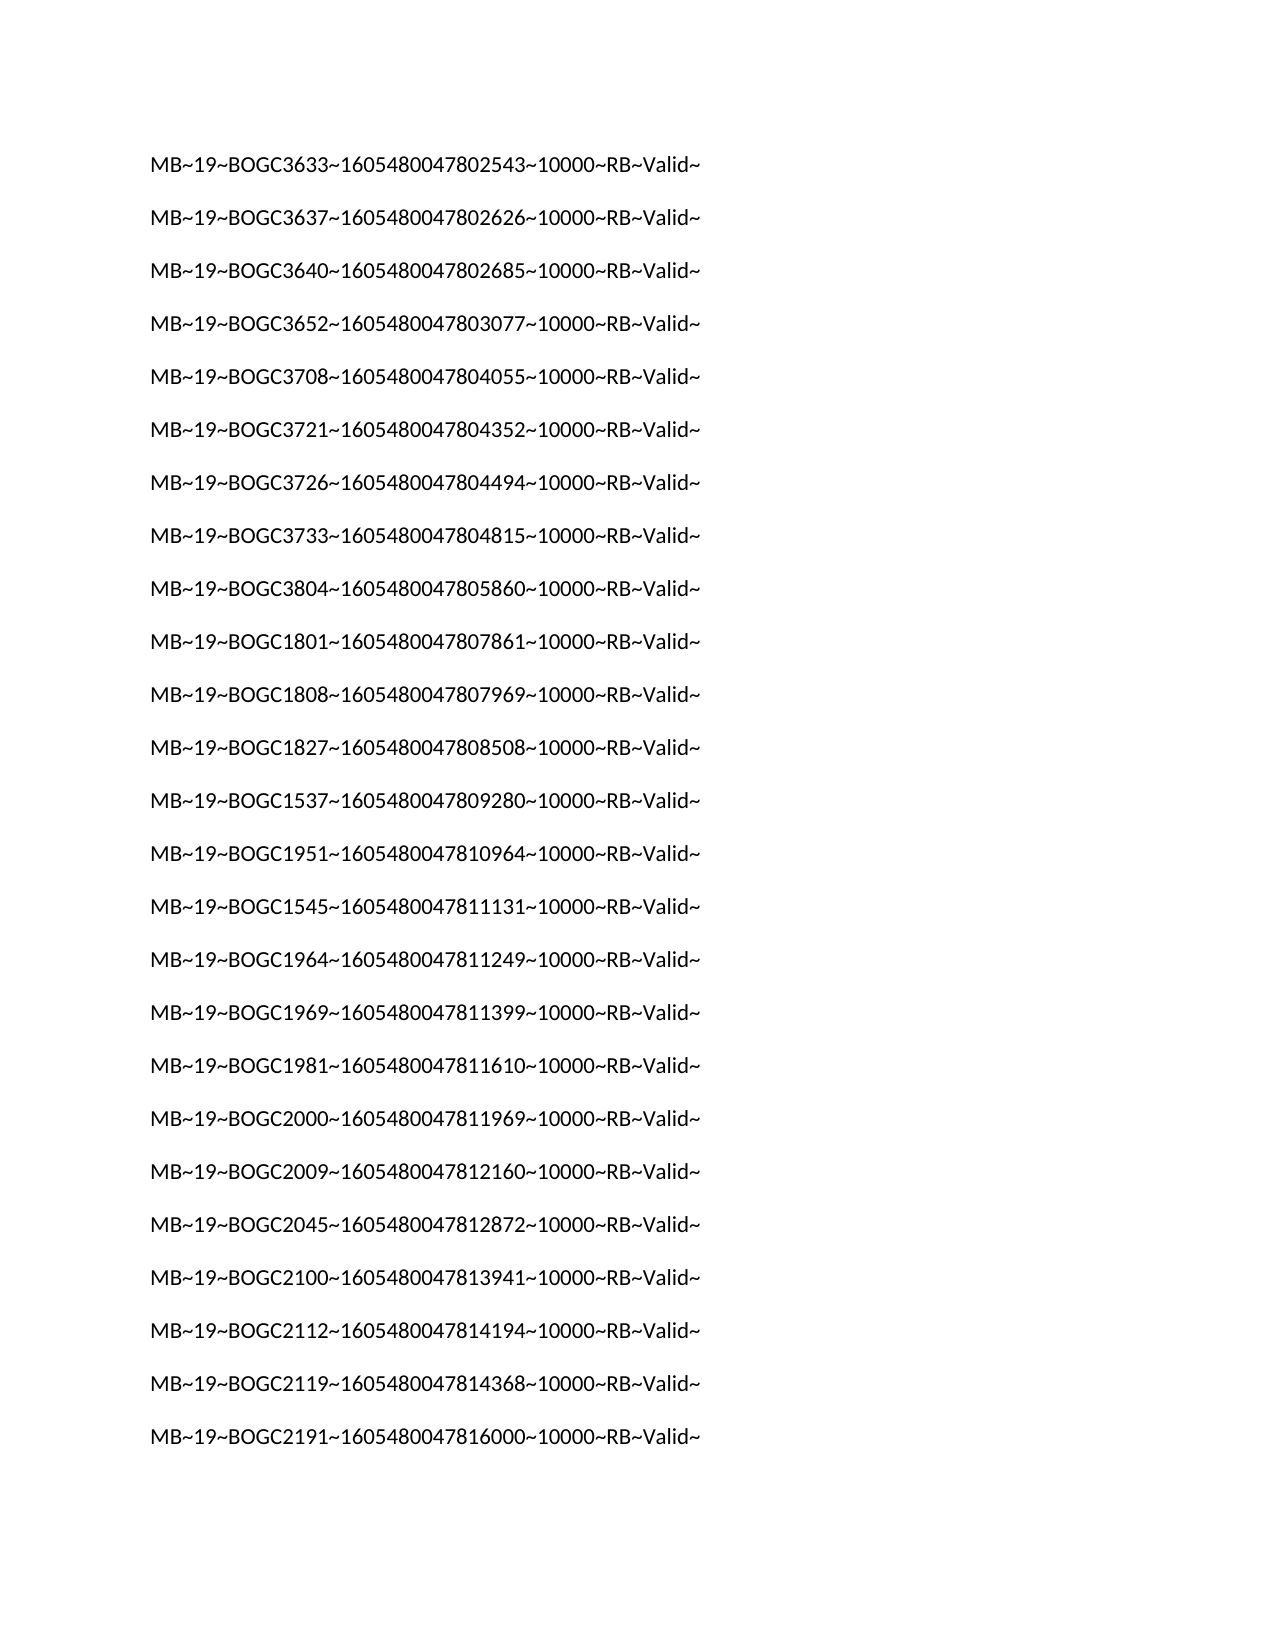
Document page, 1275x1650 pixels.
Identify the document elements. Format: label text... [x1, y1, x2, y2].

text MB~19~BOGC2112~1605480047814194~10000~RB~Valid~ [150, 1316, 1125, 1344]
text MB~19~BOGC3726~1605480047804494~10000~RB~Valid~ [150, 468, 1125, 496]
text MB~19~BOGC3633~1605480047802543~10000~RB~Valid~ [150, 150, 1125, 178]
text MB~19~BOGC3640~1605480047802685~10000~RB~Valid~ [150, 256, 1125, 284]
text MB~19~BOGC3733~1605480047804815~10000~RB~Valid~ [150, 521, 1125, 549]
text MB~19~BOGC1537~1605480047809280~10000~RB~Valid~ [150, 786, 1125, 814]
text MB~19~BOGC2000~1605480047811969~10000~RB~Valid~ [150, 1104, 1125, 1132]
text MB~19~BOGC2009~1605480047812160~10000~RB~Valid~ [150, 1157, 1125, 1185]
text MB~19~BOGC1808~1605480047807969~10000~RB~Valid~ [150, 680, 1125, 708]
text MB~19~BOGC3708~1605480047804055~10000~RB~Valid~ [150, 362, 1125, 390]
text MB~19~BOGC1545~1605480047811131~10000~RB~Valid~ [150, 892, 1125, 920]
text MB~19~BOGC2191~1605480047816000~10000~RB~Valid~ [150, 1422, 1125, 1451]
text MB~19~BOGC1827~1605480047808508~10000~RB~Valid~ [150, 733, 1125, 761]
text MB~19~BOGC3652~1605480047803077~10000~RB~Valid~ [150, 309, 1125, 337]
text MB~19~BOGC1964~1605480047811249~10000~RB~Valid~ [150, 945, 1125, 973]
text MB~19~BOGC3804~1605480047805860~10000~RB~Valid~ [150, 574, 1125, 602]
text MB~19~BOGC2045~1605480047812872~10000~RB~Valid~ [150, 1210, 1125, 1238]
text MB~19~BOGC2119~1605480047814368~10000~RB~Valid~ [150, 1369, 1125, 1397]
text MB~19~BOGC1969~1605480047811399~10000~RB~Valid~ [150, 998, 1125, 1026]
text MB~19~BOGC3721~1605480047804352~10000~RB~Valid~ [150, 415, 1125, 443]
text MB~19~BOGC1951~1605480047810964~10000~RB~Valid~ [150, 839, 1125, 867]
text MB~19~BOGC2100~1605480047813941~10000~RB~Valid~ [150, 1263, 1125, 1291]
text MB~19~BOGC3637~1605480047802626~10000~RB~Valid~ [150, 203, 1125, 231]
text MB~19~BOGC1801~1605480047807861~10000~RB~Valid~ [150, 627, 1125, 655]
text MB~19~BOGC1981~1605480047811610~10000~RB~Valid~ [150, 1051, 1125, 1079]
